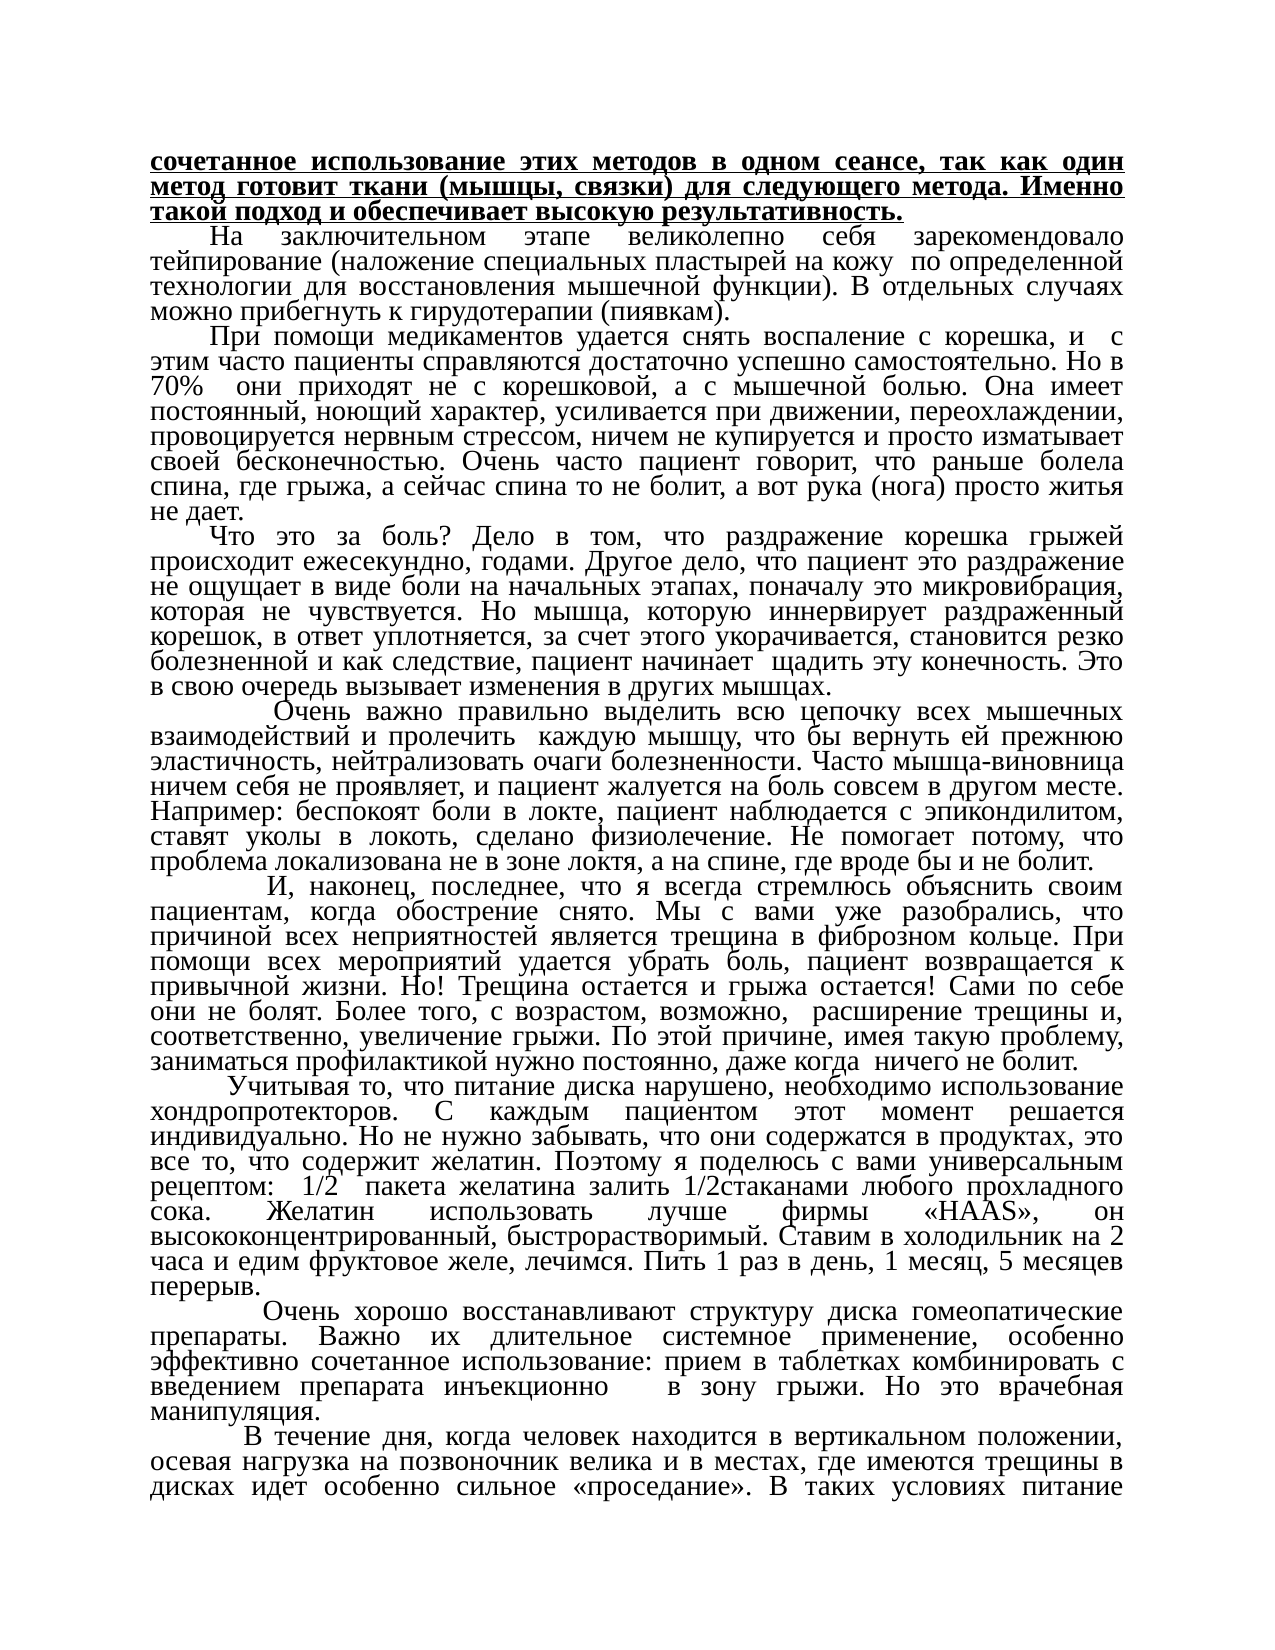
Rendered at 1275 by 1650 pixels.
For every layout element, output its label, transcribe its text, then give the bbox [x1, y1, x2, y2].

text Очень важно правильно выделить всю цепочку всех мышечных взаимодействий и пролечить каждую мышцу, что бы вернуть ей прежнюю эластичность, нейтрализовать очаги болезненности. Часто мышца-виновница ничем себя не проявляет, и пациент жалуется на боль совсем в другом месте. Например: беспокоят боли в локте, пациент наблюдается с эпикондилитом, ставят уколы в локоть, сделано физиолечение. Не помогает потому, что проблема локализована не в зоне локтя, а на спине, где вроде бы и не болит. [150, 700, 1125, 875]
text И, наконец, последнее, что я всегда стремлюсь объяснить своим пациентам, когда обострение снято. Мы с вами уже разобрались, что причиной всех неприятностей является трещина в фиброзном кольце. При помощи всех мероприятий удается убрать боль, пациент возвращается к привычной жизни. Но! Трещина остается и грыжа остается! Сами по себе они не болят. Более того, с возрастом, возможно, расширение трещины и, соответственно, увеличение грыжи. По этой причине, имея такую проблему, заниматься профилактикой нужно постоянно, даже когда ничего не болит. [150, 875, 1125, 1075]
text Очень хорошо восстанавливают структуру диска гомеопатические препараты. Важно их длительное системное применение, особенно эффективно сочетанное использование: прием в таблетках комбинировать с введением препарата инъекционно в зону грыжи. Но это врачебная манипуляция. [150, 1300, 1125, 1425]
text На заключительном этапе великолепно себя зарекомендовало тейпирование (наложение специальных пластырей на кожу по определенной технологии для восстановления мышечной функции). В отдельных случаях можно прибегнуть к гирудотерапии (пиявкам). [150, 225, 1125, 325]
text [150, 1425, 1125, 1500]
text Что это за боль? Дело в том, что раздражение корешка грыжей происходит ежесекундно, годами. Другое дело, что пациент это раздражение не ощущает в виде боли на начальных этапах, поначалу это микровибрация, которая не чувствуется. Но мышца, которую иннервирует раздраженный корешок, в ответ уплотняется, за счет этого укорачивается, становится резко болезненной и как следствие, пациент начинает щадить эту конечность. Это в свою очередь вызывает изменения в других мышцах. [150, 525, 1125, 700]
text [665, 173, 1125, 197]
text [150, 150, 1125, 172]
text При помощи медикаментов удается снять воспаление с корешка, и с этим часто пациенты справляются достаточно успешно самостоятельно. Но в 70% они приходят не с корешковой, а с мышечной болью. Она имеет постоянный, ноющий характер, усиливается при движении, переохлаждении, провоцируется нервным стрессом, ничем не купируется и просто изматывает своей бесконечностью. Очень часто пациент говорит, что раньше болела спина, где грыжа, а сейчас спина то не болит, а вот рука (нога) просто житья не дает. [150, 325, 1125, 525]
text Учитывая то, что питание диска нарушено, необходимо использование хондропротекторов. С каждым пациентом этот момент решается индивидуально. Но не нужно забывать, что они содержатся в продуктах, это все то, что содержит желатин. Поэтому я поделюсь с вами универсальным рецептом: 1/2 пакета желатина залить 1/2стаканами любого прохладного сока. Желатин использовать лучше фирмы «HAAS», он высококонцентрированный, быстрорастворимый. Ставим в холодильник на 2 часа и едим фруктовое желе, лечимся. Пить 1 раз в день, 1 месяц, 5 месяцев перерыв. [150, 1075, 1125, 1300]
